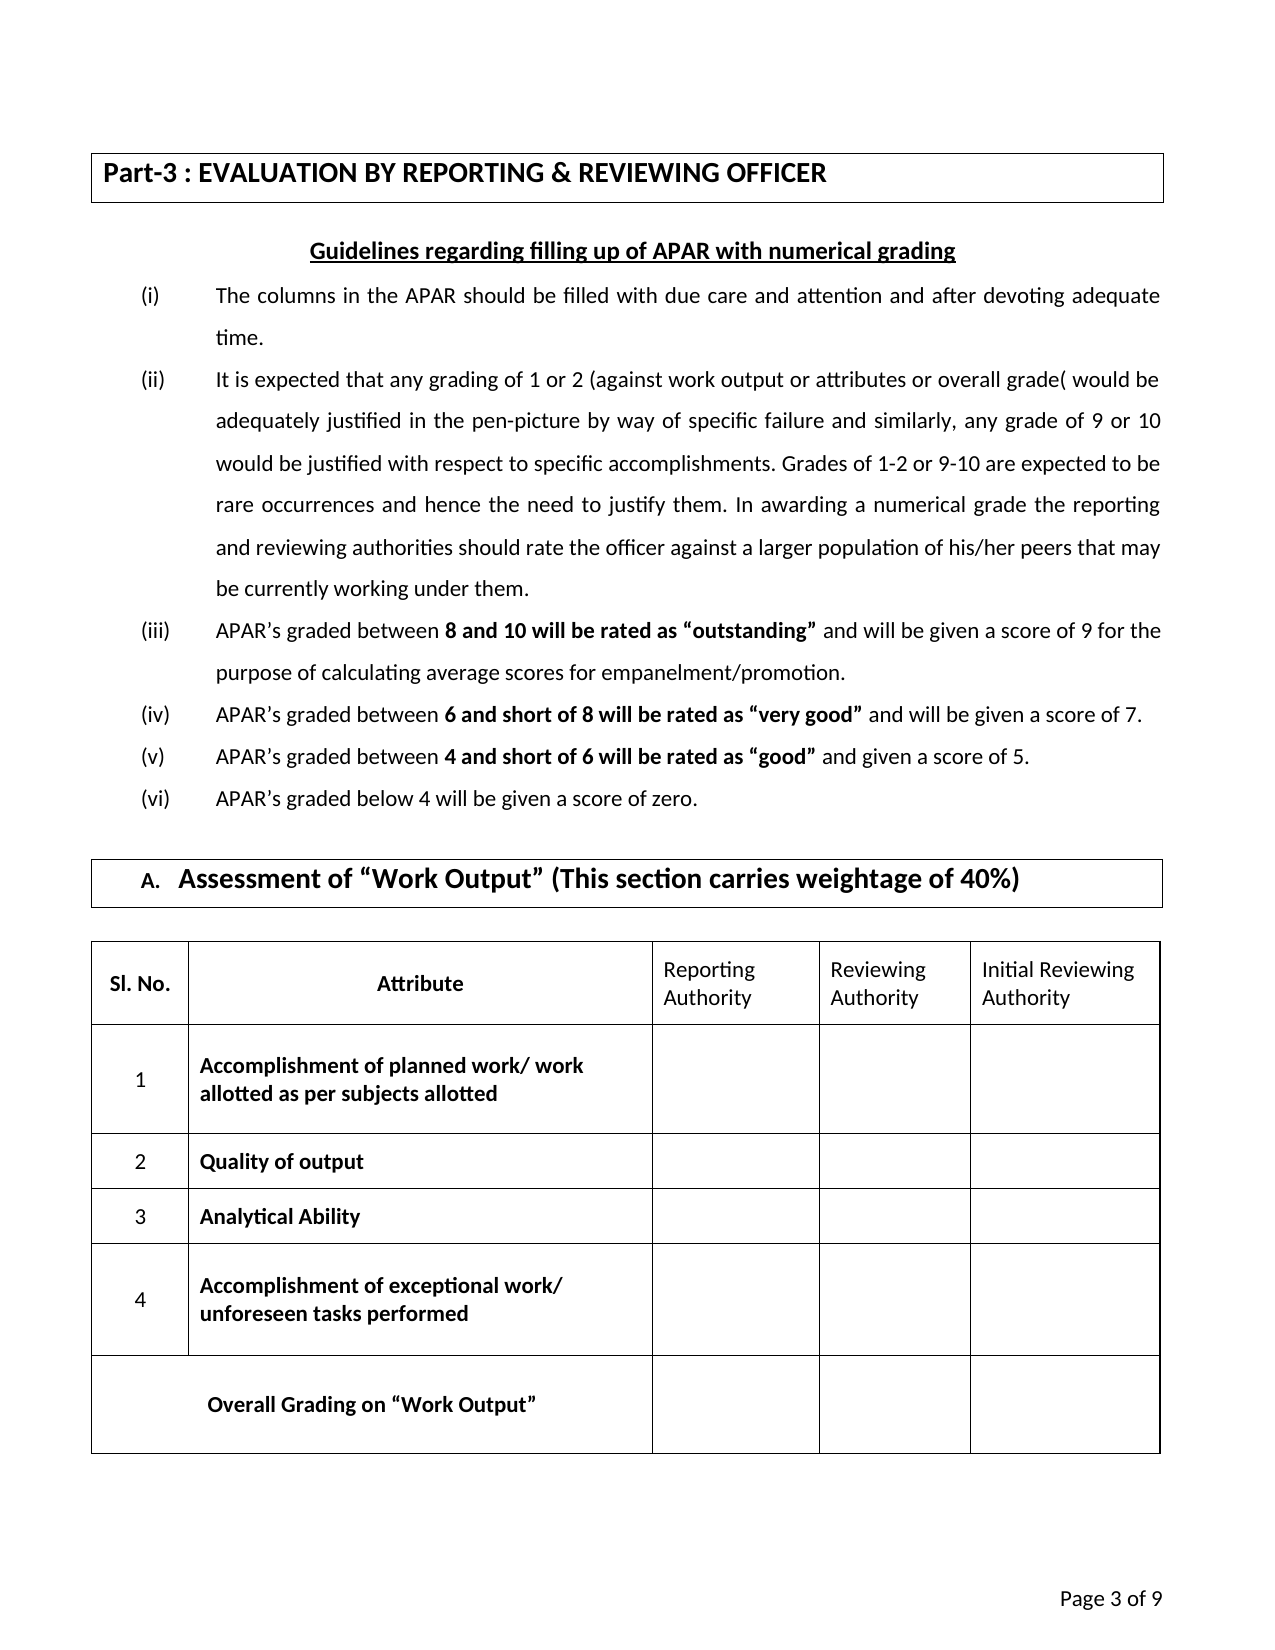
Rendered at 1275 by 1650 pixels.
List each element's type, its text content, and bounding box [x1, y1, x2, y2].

table_cell [820, 1025, 970, 1133]
list APAR’s graded between 8 and 10 will be rated as “outstanding” and will be given a score of 9 for the purpose of calculating average scores for empanelment/promotion. [141, 617, 1162, 687]
table_cell [971, 1189, 1159, 1243]
text Guidelines regarding filling up of APAR with numerical grading [103, 235, 1162, 266]
table_cell [971, 1356, 1159, 1453]
table_header Part-3 : EVALUATION BY REPORTING & REVIEWING OFFICER [92, 154, 1163, 202]
table_cell Accomplishment of exceptional work/ unforeseen tasks performed [189, 1244, 652, 1355]
table_cell [820, 1189, 970, 1243]
table_cell [653, 1356, 819, 1453]
table_cell Accomplishment of planned work/ work allotted as per subjects allotted [189, 1025, 652, 1133]
table_header Sl. No. [92, 942, 188, 1024]
table_cell 2 [92, 1134, 188, 1188]
table_cell [971, 1244, 1159, 1355]
table_header Initial Reviewing Authority [971, 942, 1159, 1024]
table_cell Overall Grading on “Work Output” [92, 1356, 652, 1453]
table_header Reporting Authority [653, 942, 819, 1024]
table_cell [820, 1356, 970, 1453]
table_cell [653, 1189, 819, 1243]
table_cell [820, 1244, 970, 1355]
list It is expected that any grading of 1 or 2 (against work output or attributes or overall grade( would be adequately justified in the pen-picture by way of specific failure and similarly, any grade of 9 or 10 would be justified with respect to specific accomplishments. Grades of 1-2 or 9-10 are expected to be rare occurrences and hence the need to justify them. In awarding a numerical grade the reporting and reviewing authorities should rate the officer against a larger population of his/her peers that may be currently working under them. [141, 365, 1162, 603]
list APAR’s graded between 4 and short of 6 will be rated as “good” and given a score of 5. [141, 742, 1162, 771]
table_cell Quality of output [189, 1134, 652, 1188]
table_header Reviewing Authority [820, 942, 970, 1024]
table_cell 3 [92, 1189, 188, 1243]
table_cell [653, 1244, 819, 1355]
table_cell [820, 1134, 970, 1188]
list The columns in the APAR should be filled with due care and attention and after devoting adequate time. [141, 281, 1162, 351]
table_cell [971, 1025, 1159, 1133]
list APAR’s graded below 4 will be given a score of zero. [141, 784, 1162, 812]
table_header Attribute [189, 942, 652, 1024]
table_cell Analytical Ability [189, 1189, 652, 1243]
table_cell [653, 1134, 819, 1188]
table_cell [971, 1134, 1159, 1188]
table_cell 1 [92, 1025, 188, 1133]
list APAR’s graded between 6 and short of 8 will be rated as “very good” and will be given a score of 7. [141, 701, 1162, 728]
table_header Assessment of “Work Output” (This section carries weightage of 40%) [92, 860, 1162, 907]
table_cell 4 [92, 1244, 188, 1355]
table_cell [653, 1025, 819, 1133]
